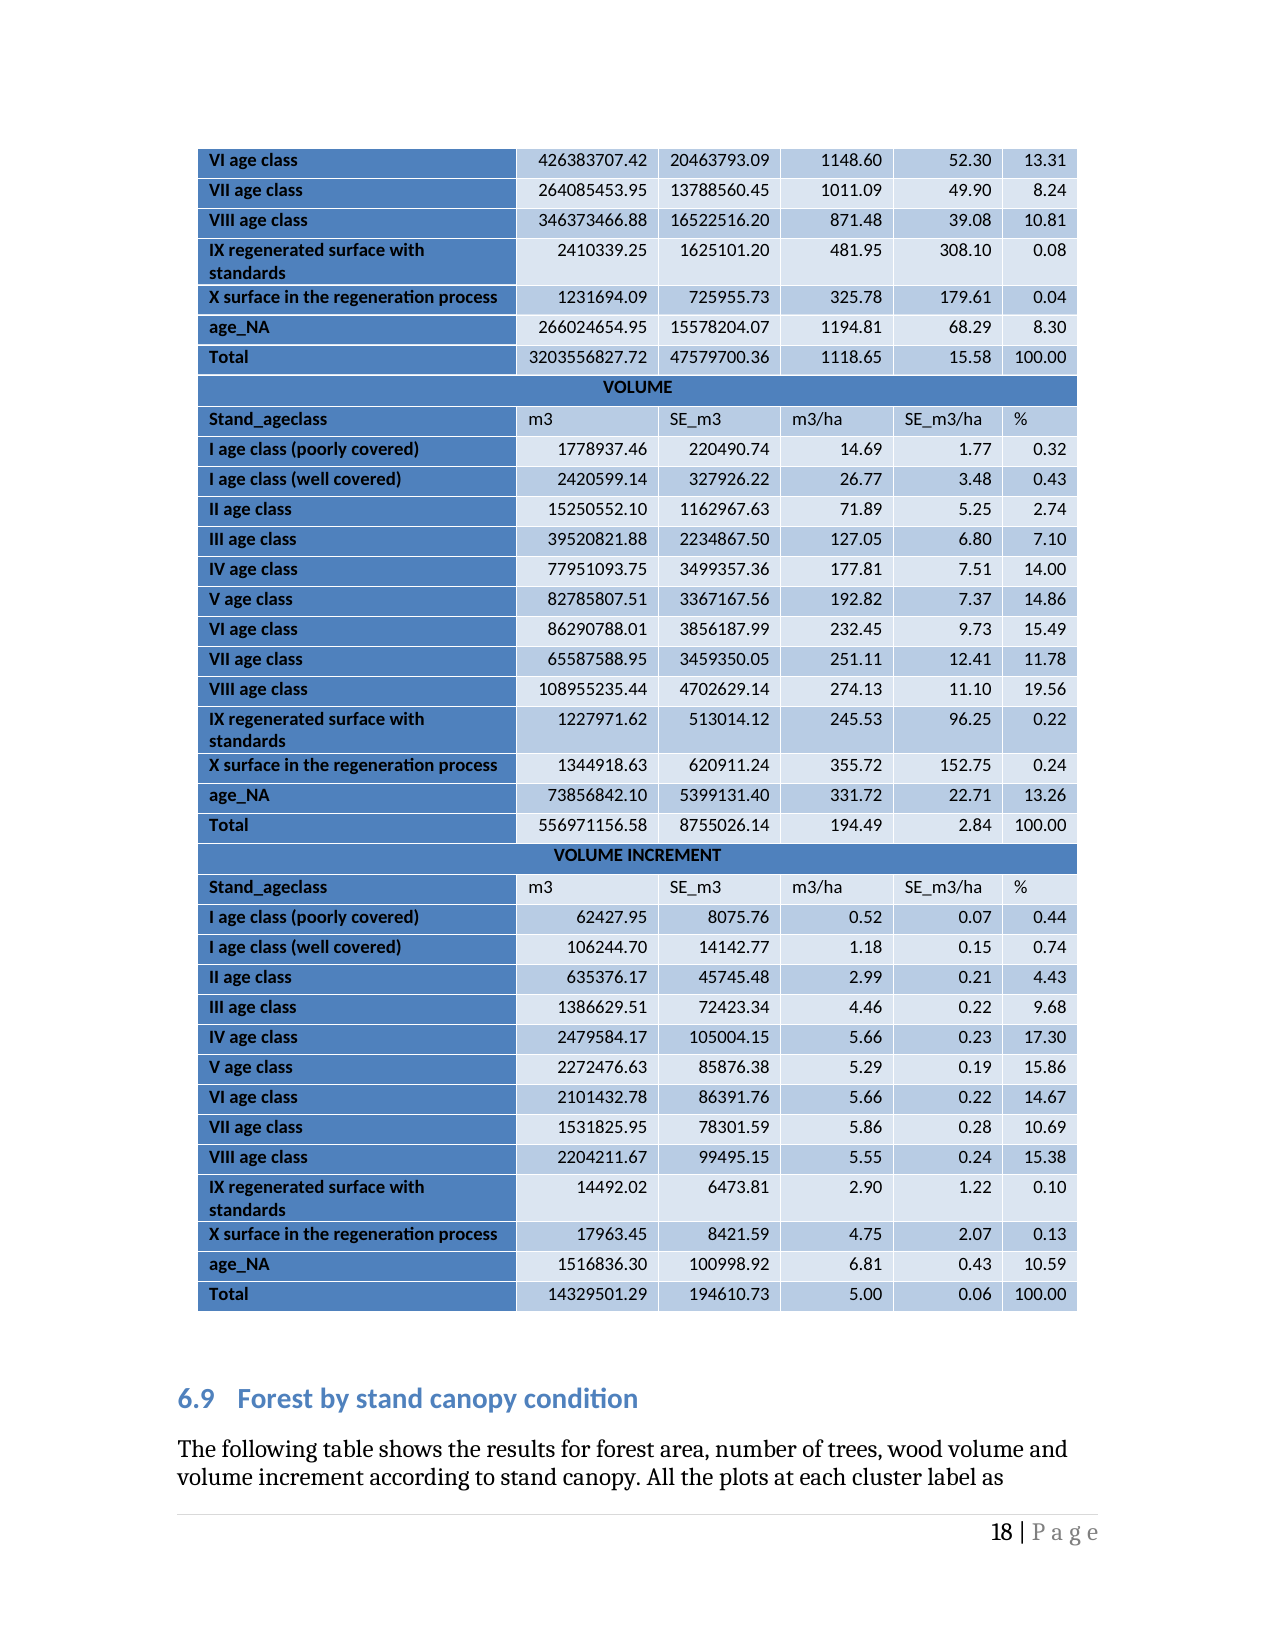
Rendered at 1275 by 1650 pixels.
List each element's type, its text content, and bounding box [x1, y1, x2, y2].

table_cell 1.18 [781, 935, 893, 964]
table_cell IX regenerated surface with standards [198, 707, 516, 753]
table_cell 52.30 [894, 149, 1002, 178]
table_cell 0.10 [1003, 1175, 1077, 1221]
table_cell 179.61 [894, 286, 1002, 314]
table_cell 620911.24 [659, 754, 780, 783]
table_cell 1386629.51 [517, 995, 658, 1024]
table_cell 72423.34 [659, 995, 780, 1024]
table_cell 192.82 [781, 587, 893, 616]
table_cell 2.74 [1003, 497, 1077, 526]
table_cell 331.72 [781, 784, 893, 813]
table_cell 152.75 [894, 754, 1002, 783]
table_cell 6.80 [894, 527, 1002, 556]
table_cell 8.24 [1003, 179, 1077, 208]
table_cell 14.67 [1003, 1085, 1077, 1114]
table_cell 0.19 [894, 1055, 1002, 1084]
table_cell m3 [517, 407, 658, 436]
table_cell 0.52 [781, 905, 893, 934]
table_cell 100.00 [1003, 814, 1077, 843]
table_cell 86290788.01 [517, 617, 658, 646]
table_cell 20463793.09 [659, 149, 780, 178]
table_cell 346373466.88 [517, 209, 658, 238]
table_cell 8755026.14 [659, 814, 780, 843]
table_cell 39520821.88 [517, 527, 658, 556]
table_cell 5.66 [781, 1025, 893, 1054]
table_cell 62427.95 [517, 905, 658, 934]
table_cell VIII age class [198, 677, 516, 706]
table_cell 0.08 [1003, 239, 1077, 284]
table_cell Total [198, 1282, 516, 1311]
table_cell 3203556827.72 [517, 346, 658, 374]
table_cell 100.00 [1003, 346, 1077, 374]
table_cell 2.99 [781, 965, 893, 994]
table_cell 82785807.51 [517, 587, 658, 616]
table_cell 8.30 [1003, 316, 1077, 344]
table_cell 3459350.05 [659, 647, 780, 676]
table_cell 15.86 [1003, 1055, 1077, 1084]
table_cell 85876.38 [659, 1055, 780, 1084]
table_cell 0.24 [1003, 754, 1077, 783]
table_cell V age class [198, 1055, 516, 1084]
table_cell VI age class [198, 149, 516, 178]
table_cell SE_m3 [659, 875, 780, 904]
table_cell 14.86 [1003, 587, 1077, 616]
table_cell 71.89 [781, 497, 893, 526]
table_cell 264085453.95 [517, 179, 658, 208]
table_cell 355.72 [781, 754, 893, 783]
table_cell 0.22 [894, 995, 1002, 1024]
table_cell SE_m3 [659, 407, 780, 436]
table_cell 266024654.95 [517, 316, 658, 344]
table_cell 68.29 [894, 316, 1002, 344]
table_cell 1118.65 [781, 346, 893, 374]
table_cell 45745.48 [659, 965, 780, 994]
table_cell 0.22 [894, 1085, 1002, 1114]
table_cell 6.81 [781, 1252, 893, 1281]
table_cell 325.78 [781, 286, 893, 314]
table_cell II age class [198, 965, 516, 994]
table_cell 0.04 [1003, 286, 1077, 314]
table_cell 1231694.09 [517, 286, 658, 314]
table_cell IX regenerated surface with standards [198, 239, 516, 284]
table_cell 481.95 [781, 239, 893, 284]
table_cell 635376.17 [517, 965, 658, 994]
table_cell 3499357.36 [659, 557, 780, 586]
table_cell 9.73 [894, 617, 1002, 646]
table_cell VII age class [198, 1115, 516, 1144]
table_cell 2410339.25 [517, 239, 658, 284]
table_cell 232.45 [781, 617, 893, 646]
table_cell 8421.59 [659, 1222, 780, 1251]
table_cell 4.46 [781, 995, 893, 1024]
table_cell 426383707.42 [517, 149, 658, 178]
table_cell VII age class [198, 179, 516, 208]
table_cell 2101432.78 [517, 1085, 658, 1114]
table_cell age_NA [198, 784, 516, 813]
table_cell 1194.81 [781, 316, 893, 344]
table_cell X surface in the regeneration process [198, 286, 516, 314]
table_cell 327926.22 [659, 467, 780, 496]
table_cell 0.74 [1003, 935, 1077, 964]
table_cell 15.58 [894, 346, 1002, 374]
table_cell VIII age class [198, 1145, 516, 1174]
table_cell 5.25 [894, 497, 1002, 526]
table_cell 0.07 [894, 905, 1002, 934]
table_cell m3 [517, 875, 658, 904]
table_cell 0.28 [894, 1115, 1002, 1144]
table_cell 5.86 [781, 1115, 893, 1144]
table_cell III age class [198, 527, 516, 556]
table_cell I age class (poorly covered) [198, 437, 516, 466]
table_cell 4.75 [781, 1222, 893, 1251]
table_cell % [1003, 407, 1077, 436]
table_cell 15578204.07 [659, 316, 780, 344]
table_cell 1148.60 [781, 149, 893, 178]
table_cell V age class [198, 587, 516, 616]
table_cell age_NA [198, 1252, 516, 1281]
table_cell 8075.76 [659, 905, 780, 934]
table_cell 16522516.20 [659, 209, 780, 238]
table_cell 0.43 [894, 1252, 1002, 1281]
table_cell 220490.74 [659, 437, 780, 466]
table_cell VI age class [198, 617, 516, 646]
table_cell 5.55 [781, 1145, 893, 1174]
table_cell 2.90 [781, 1175, 893, 1221]
table_cell m3/ha [781, 407, 893, 436]
table_cell 3856187.99 [659, 617, 780, 646]
table_cell 13.26 [1003, 784, 1077, 813]
table_cell Stand_ageclass [198, 875, 516, 904]
table_cell 4702629.14 [659, 677, 780, 706]
table_cell 100998.92 [659, 1252, 780, 1281]
table_cell 2.07 [894, 1222, 1002, 1251]
table_cell 47579700.36 [659, 346, 780, 374]
table_cell Total [198, 814, 516, 843]
table_cell SE_m3/ha [894, 875, 1002, 904]
table_cell IV age class [198, 1025, 516, 1054]
table_cell 0.22 [1003, 707, 1077, 753]
table_cell 14492.02 [517, 1175, 658, 1221]
table_cell 86391.76 [659, 1085, 780, 1114]
table_cell 1516836.30 [517, 1252, 658, 1281]
table_cell 108955235.44 [517, 677, 658, 706]
table_cell 127.05 [781, 527, 893, 556]
table_cell 5.29 [781, 1055, 893, 1084]
table_cell 2479584.17 [517, 1025, 658, 1054]
table_cell Stand_ageclass [198, 407, 516, 436]
table_cell X surface in the regeneration process [198, 1222, 516, 1251]
table_cell VOLUME INCREMENT [198, 844, 1077, 874]
table_cell 0.15 [894, 935, 1002, 964]
table_cell 0.24 [894, 1145, 1002, 1174]
table_cell 2.84 [894, 814, 1002, 843]
table_cell 6473.81 [659, 1175, 780, 1221]
table_cell Total [198, 346, 516, 374]
table_cell VI age class [198, 1085, 516, 1114]
table_cell 100.00 [1003, 1282, 1077, 1311]
table_cell 15250552.10 [517, 497, 658, 526]
table_cell 106244.70 [517, 935, 658, 964]
table_cell SE_m3/ha [894, 407, 1002, 436]
table_cell 7.37 [894, 587, 1002, 616]
table_cell 725955.73 [659, 286, 780, 314]
table_cell 871.48 [781, 209, 893, 238]
table_cell 17.30 [1003, 1025, 1077, 1054]
table_cell 14329501.29 [517, 1282, 658, 1311]
table_cell 10.69 [1003, 1115, 1077, 1144]
table_cell 3.48 [894, 467, 1002, 496]
table_cell 13.31 [1003, 149, 1077, 178]
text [177, 1434, 1098, 1492]
table_cell 194.49 [781, 814, 893, 843]
table_cell X surface in the regeneration process [198, 754, 516, 783]
table_cell 78301.59 [659, 1115, 780, 1144]
table_cell 7.10 [1003, 527, 1077, 556]
table_cell III age class [198, 995, 516, 1024]
table_cell 556971156.58 [517, 814, 658, 843]
table_cell 5399131.40 [659, 784, 780, 813]
table_cell 13788560.45 [659, 179, 780, 208]
table_cell 9.68 [1003, 995, 1077, 1024]
table_cell 1778937.46 [517, 437, 658, 466]
table_cell 0.44 [1003, 905, 1077, 934]
table_cell 177.81 [781, 557, 893, 586]
table_cell 15.38 [1003, 1145, 1077, 1174]
table_cell 10.59 [1003, 1252, 1077, 1281]
table_cell 0.06 [894, 1282, 1002, 1311]
table_cell 1.22 [894, 1175, 1002, 1221]
table_cell 1162967.63 [659, 497, 780, 526]
table_cell 0.13 [1003, 1222, 1077, 1251]
table_cell 308.10 [894, 239, 1002, 284]
table_cell 96.25 [894, 707, 1002, 753]
table_cell 2234867.50 [659, 527, 780, 556]
table_cell 105004.15 [659, 1025, 780, 1054]
table_cell 2420599.14 [517, 467, 658, 496]
table_cell 194610.73 [659, 1282, 780, 1311]
table_cell 17963.45 [517, 1222, 658, 1251]
table_cell 7.51 [894, 557, 1002, 586]
table_cell 73856842.10 [517, 784, 658, 813]
table_cell 274.13 [781, 677, 893, 706]
table_cell 14.69 [781, 437, 893, 466]
table_cell 1344918.63 [517, 754, 658, 783]
table_cell 11.78 [1003, 647, 1077, 676]
table_cell 0.21 [894, 965, 1002, 994]
table_cell 3367167.56 [659, 587, 780, 616]
table_cell 1011.09 [781, 179, 893, 208]
table_cell 12.41 [894, 647, 1002, 676]
table_cell 11.10 [894, 677, 1002, 706]
table_cell 15.49 [1003, 617, 1077, 646]
table_cell 2204211.67 [517, 1145, 658, 1174]
table_cell 14142.77 [659, 935, 780, 964]
table_cell 1.77 [894, 437, 1002, 466]
table_cell 10.81 [1003, 209, 1077, 238]
table_cell 39.08 [894, 209, 1002, 238]
table_cell 245.53 [781, 707, 893, 753]
table_cell 513014.12 [659, 707, 780, 753]
table_cell I age class (well covered) [198, 935, 516, 964]
table_cell VII age class [198, 647, 516, 676]
table_cell 26.77 [781, 467, 893, 496]
table_cell 0.23 [894, 1025, 1002, 1054]
table_cell 5.66 [781, 1085, 893, 1114]
table_cell 4.43 [1003, 965, 1077, 994]
table_cell I age class (poorly covered) [198, 905, 516, 934]
table_cell age_NA [198, 316, 516, 344]
table_cell VOLUME [198, 376, 1077, 406]
subtitle Forest by stand canopy condition [177, 1380, 1098, 1416]
table_cell 0.43 [1003, 467, 1077, 496]
table_cell 77951093.75 [517, 557, 658, 586]
table_cell 19.56 [1003, 677, 1077, 706]
table_cell 1625101.20 [659, 239, 780, 284]
table_cell 22.71 [894, 784, 1002, 813]
table_cell m3/ha [781, 875, 893, 904]
table_cell 49.90 [894, 179, 1002, 208]
table_cell 1227971.62 [517, 707, 658, 753]
table_cell I age class (well covered) [198, 467, 516, 496]
table_cell 251.11 [781, 647, 893, 676]
table_cell IV age class [198, 557, 516, 586]
table_cell VIII age class [198, 209, 516, 238]
table_cell 14.00 [1003, 557, 1077, 586]
table_cell 99495.15 [659, 1145, 780, 1174]
table_cell 0.32 [1003, 437, 1077, 466]
table_cell 5.00 [781, 1282, 893, 1311]
table_cell II age class [198, 497, 516, 526]
table_cell 2272476.63 [517, 1055, 658, 1084]
table_cell IX regenerated surface with standards [198, 1175, 516, 1221]
table_cell % [1003, 875, 1077, 904]
table_cell 1531825.95 [517, 1115, 658, 1144]
table_cell 65587588.95 [517, 647, 658, 676]
